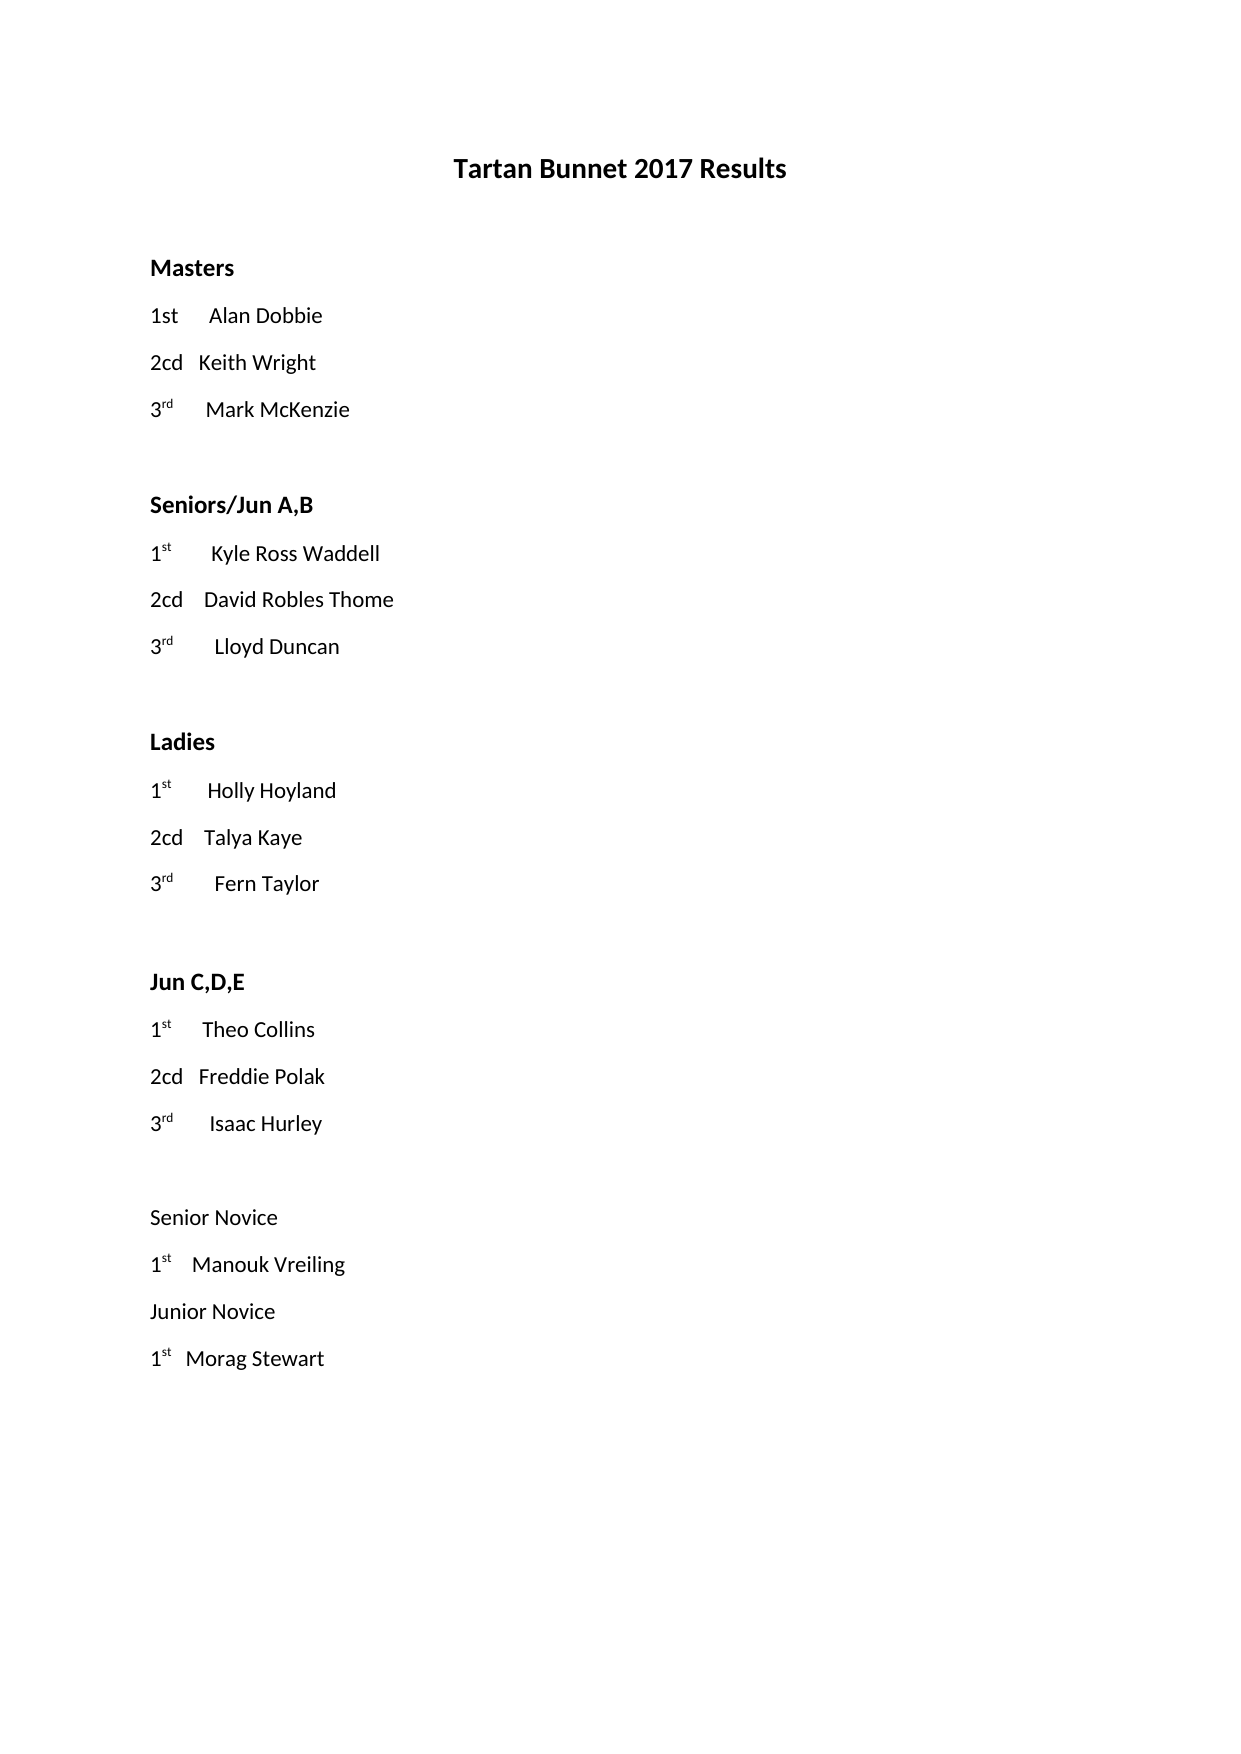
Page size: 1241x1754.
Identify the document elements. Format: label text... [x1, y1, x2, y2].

text 1st Kyle Ross Waddell [150, 539, 1090, 567]
text 1st Morag Stewart [150, 1344, 1090, 1372]
text 3rd Fern Taylor [150, 869, 1090, 897]
text 3rd Isaac Hurley [150, 1109, 1090, 1137]
text Jun C,D,E [150, 966, 1090, 996]
text 1st Alan Dobbie [150, 302, 1090, 329]
text 2cd Talya Kaye [150, 823, 1090, 851]
text Tartan Bunnet 2017 Results [150, 150, 1090, 186]
text Senior Novice [150, 1203, 1090, 1231]
text 3rd Lloyd Duncan [150, 632, 1090, 660]
text 3rd Mark McKenzie [150, 395, 1090, 423]
text 1st Theo Collins [150, 1016, 1090, 1043]
text 1st Holly Hoyland [150, 776, 1090, 804]
text Seniors/Jun A,B [150, 489, 1090, 519]
text 2cd David Robles Thome [150, 586, 1090, 613]
text Ladies [150, 726, 1090, 757]
text 2cd Keith Wright [150, 348, 1090, 376]
text Masters [150, 252, 1090, 282]
text 2cd Freddie Polak [150, 1062, 1090, 1090]
text 1st Manouk Vreiling [150, 1250, 1090, 1278]
text Junior Novice [150, 1297, 1090, 1325]
